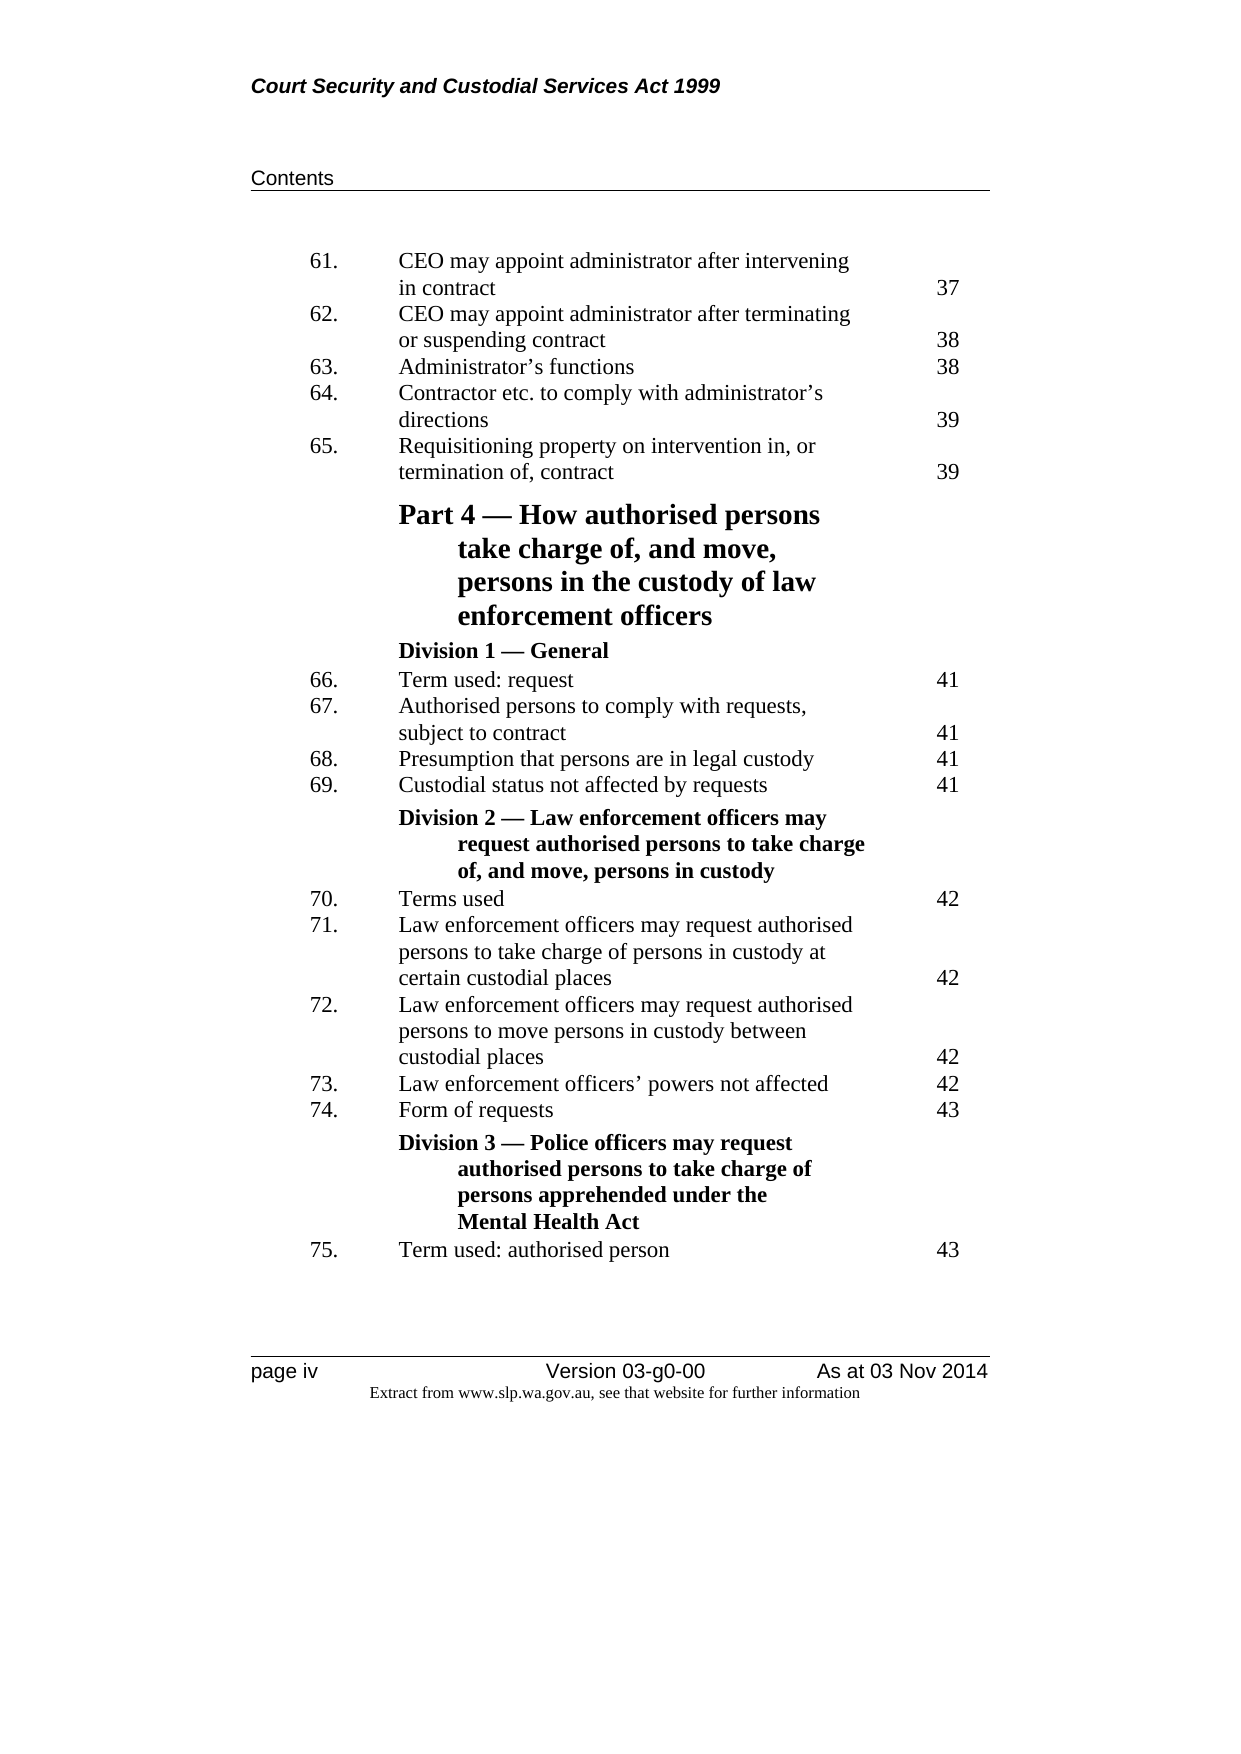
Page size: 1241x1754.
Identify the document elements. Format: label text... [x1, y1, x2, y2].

text 73. Law enforcement officers’ powers not affected 42 [309, 1070, 872, 1096]
text 65. Requisitioning property on intervention in, or termination of, contract 39 [309, 432, 872, 485]
text 71. Law enforcement officers may request authorised persons to take charge of persons in custody at certain custodial places 42 [309, 912, 872, 991]
text Division 1 — General [398, 638, 872, 664]
text 67. Authorised persons to comply with requests, subject to contract 41 [309, 692, 872, 745]
text 72. Law enforcement officers may request authorised persons to move persons in custody between custodial places 42 [309, 991, 872, 1070]
text 61. CEO may appoint administrator after intervening in contract 37 [309, 247, 872, 300]
text 74. Form of requests 43 [309, 1096, 872, 1122]
text 69. Custodial status not affected by requests 41 [309, 771, 872, 798]
text 64. Contractor etc. to comply with administrator’s directions 39 [309, 379, 872, 432]
text Division 2 — Law enforcement officers may request authorised persons to take charge of, and move, persons in custody [398, 804, 872, 883]
text 63. Administrator’s functions 38 [309, 353, 872, 379]
text 66. Term used: request 41 [309, 666, 872, 692]
text Division 3 — Police officers may request authorised persons to take charge of persons apprehended under the Mental Health Act [398, 1129, 872, 1234]
text 70. Terms used 42 [309, 885, 872, 912]
text 68. Presumption that persons are in legal custody 41 [309, 745, 872, 771]
text Part 4 — How authorised persons take charge of, and move, persons in the custody of law enforcement officers [398, 497, 872, 631]
text 62. CEO may appoint administrator after terminating or suspending contract 38 [309, 300, 872, 353]
text 75. Term used: authorised person 43 [309, 1236, 872, 1262]
